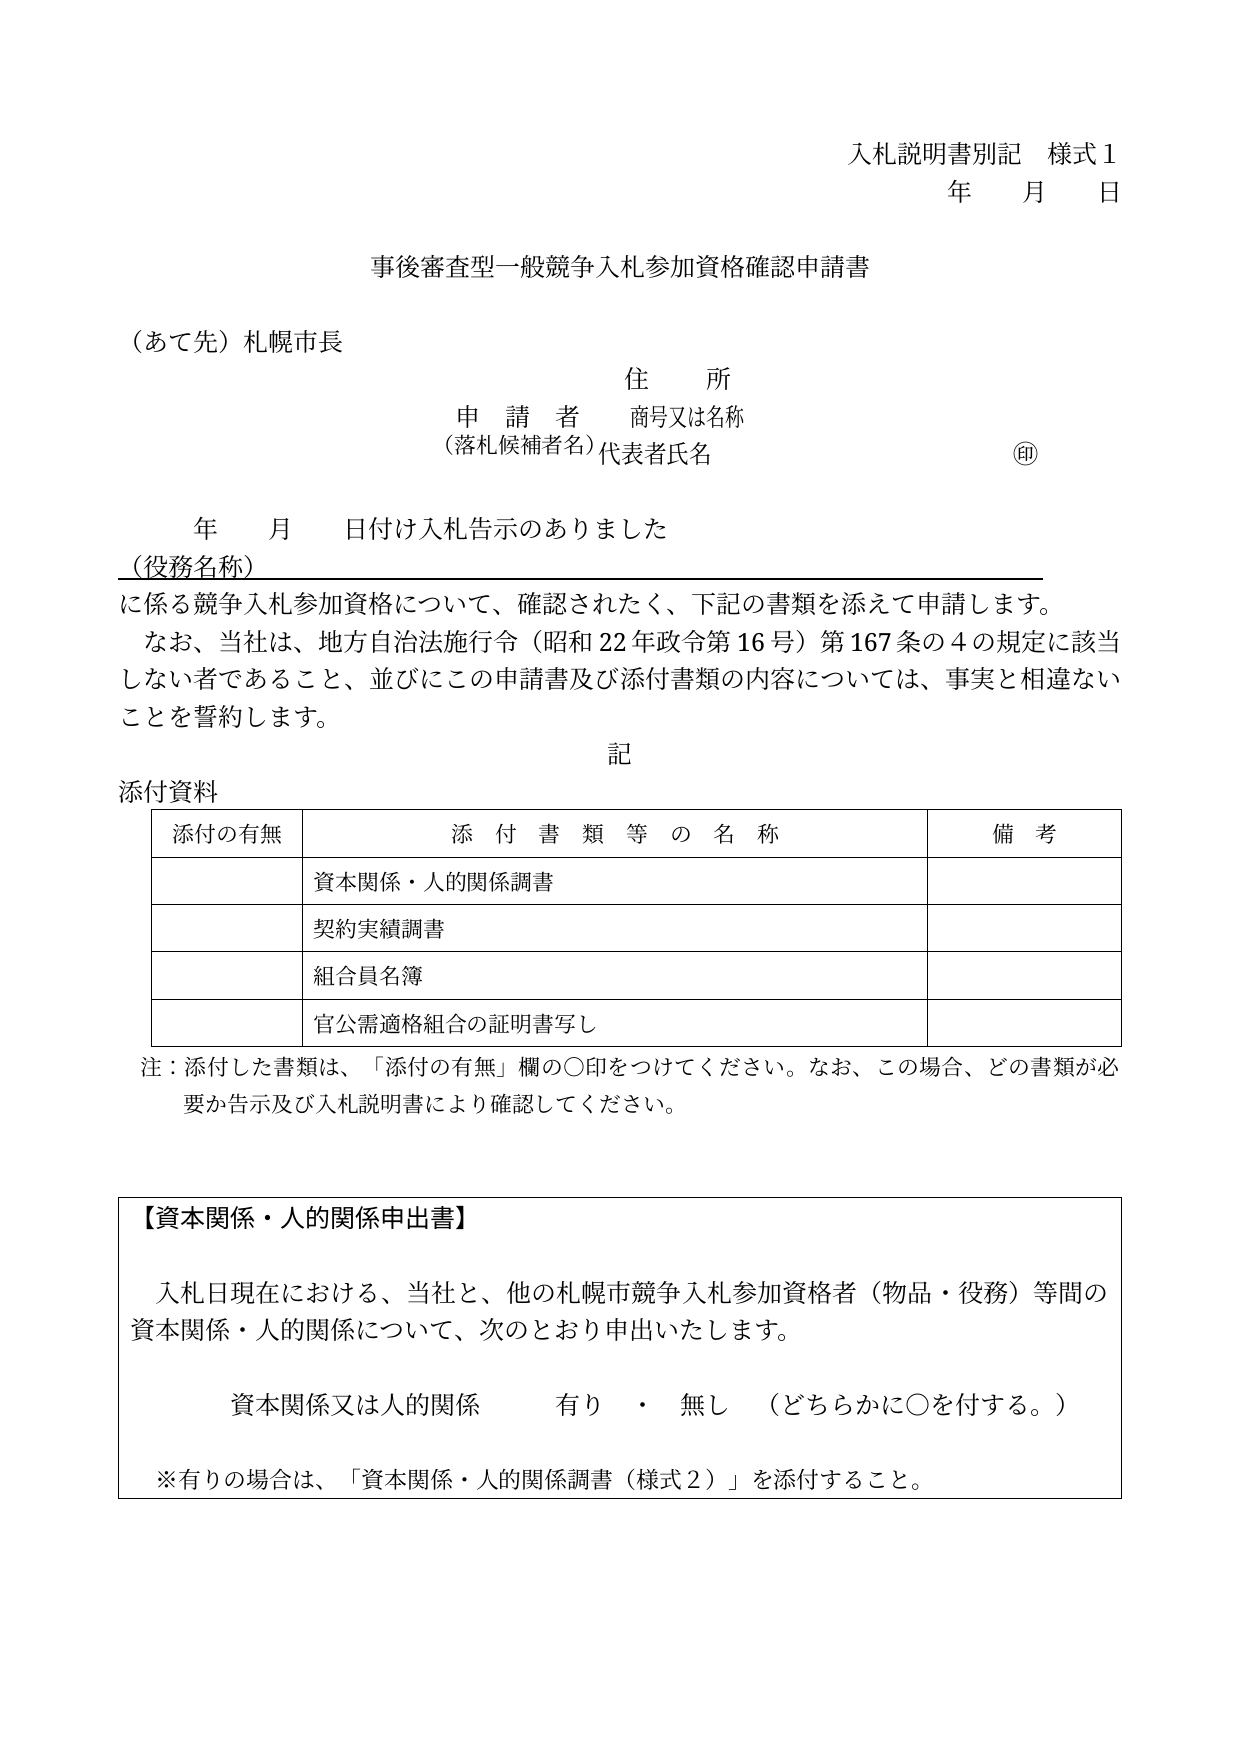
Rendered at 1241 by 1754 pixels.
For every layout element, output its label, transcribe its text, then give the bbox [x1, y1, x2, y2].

table_header 備 考 [928, 810, 1121, 857]
table_cell 組合員名簿 [303, 952, 927, 998]
table_cell [152, 952, 302, 998]
text 年 月 日付け入札告示のありました [118, 509, 1122, 547]
table_header 添付の有無 [152, 810, 302, 857]
table_cell [928, 858, 1121, 904]
table_cell [152, 858, 302, 904]
table_cell [928, 952, 1121, 998]
text 入札説明書別記 様式１ [118, 134, 1122, 172]
table_cell 資本関係・人的関係調書 [303, 858, 927, 904]
table_header 添 付 書 類 等 の 名 称 [303, 810, 927, 857]
text （あて先）札幌市長 [118, 322, 1122, 359]
text 申 請 者 商号又は名称 [118, 397, 1031, 434]
table_cell 契約実績調書 [303, 905, 927, 951]
table_header 【資本関係・人的関係申出書】 入札日現在における、当社と、他の札幌市競争入札参加資格者（物品・役務）等間の資本関係・人的関係について、次のとおり申出いたします。 資本関係又は人的関係 有り ・ 無し （どちらかに○を付する。） ※有りの場合は、「資本関係・人的関係調書（様式２）」を添付すること。 [119, 1198, 1121, 1498]
text 事後審査型一般競争入札参加資格確認申請書 [118, 247, 1122, 284]
table_cell [928, 1000, 1121, 1046]
text （役務名称） [118, 547, 1122, 584]
text 代表者氏名 ㊞ [118, 434, 1122, 472]
text 記 [118, 734, 1122, 772]
table_cell [152, 905, 302, 951]
table_cell [928, 905, 1121, 951]
text なお、当社は、地方自治法施行令（昭和22年政令第16号）第167条の４の規定に該当しない者であること、並びにこの申請書及び添付書類の内容については、事実と相違ないことを誓約します。 [118, 622, 1122, 734]
table_cell [152, 1000, 302, 1046]
text に係る競争入札参加資格について、確認されたく、下記の書類を添えて申請します。 [118, 584, 1122, 622]
text 注：添付した書類は、「添付の有無」欄の○印をつけてください。なお、この場合、どの書類が必要か告示及び入札説明書により確認してください。 [140, 1047, 1122, 1122]
table_cell 官公需適格組合の証明書写し [303, 1000, 927, 1046]
text 年 月 日 [118, 172, 1122, 209]
text 添付資料 [118, 772, 1122, 809]
text 住 所 [118, 359, 1031, 397]
